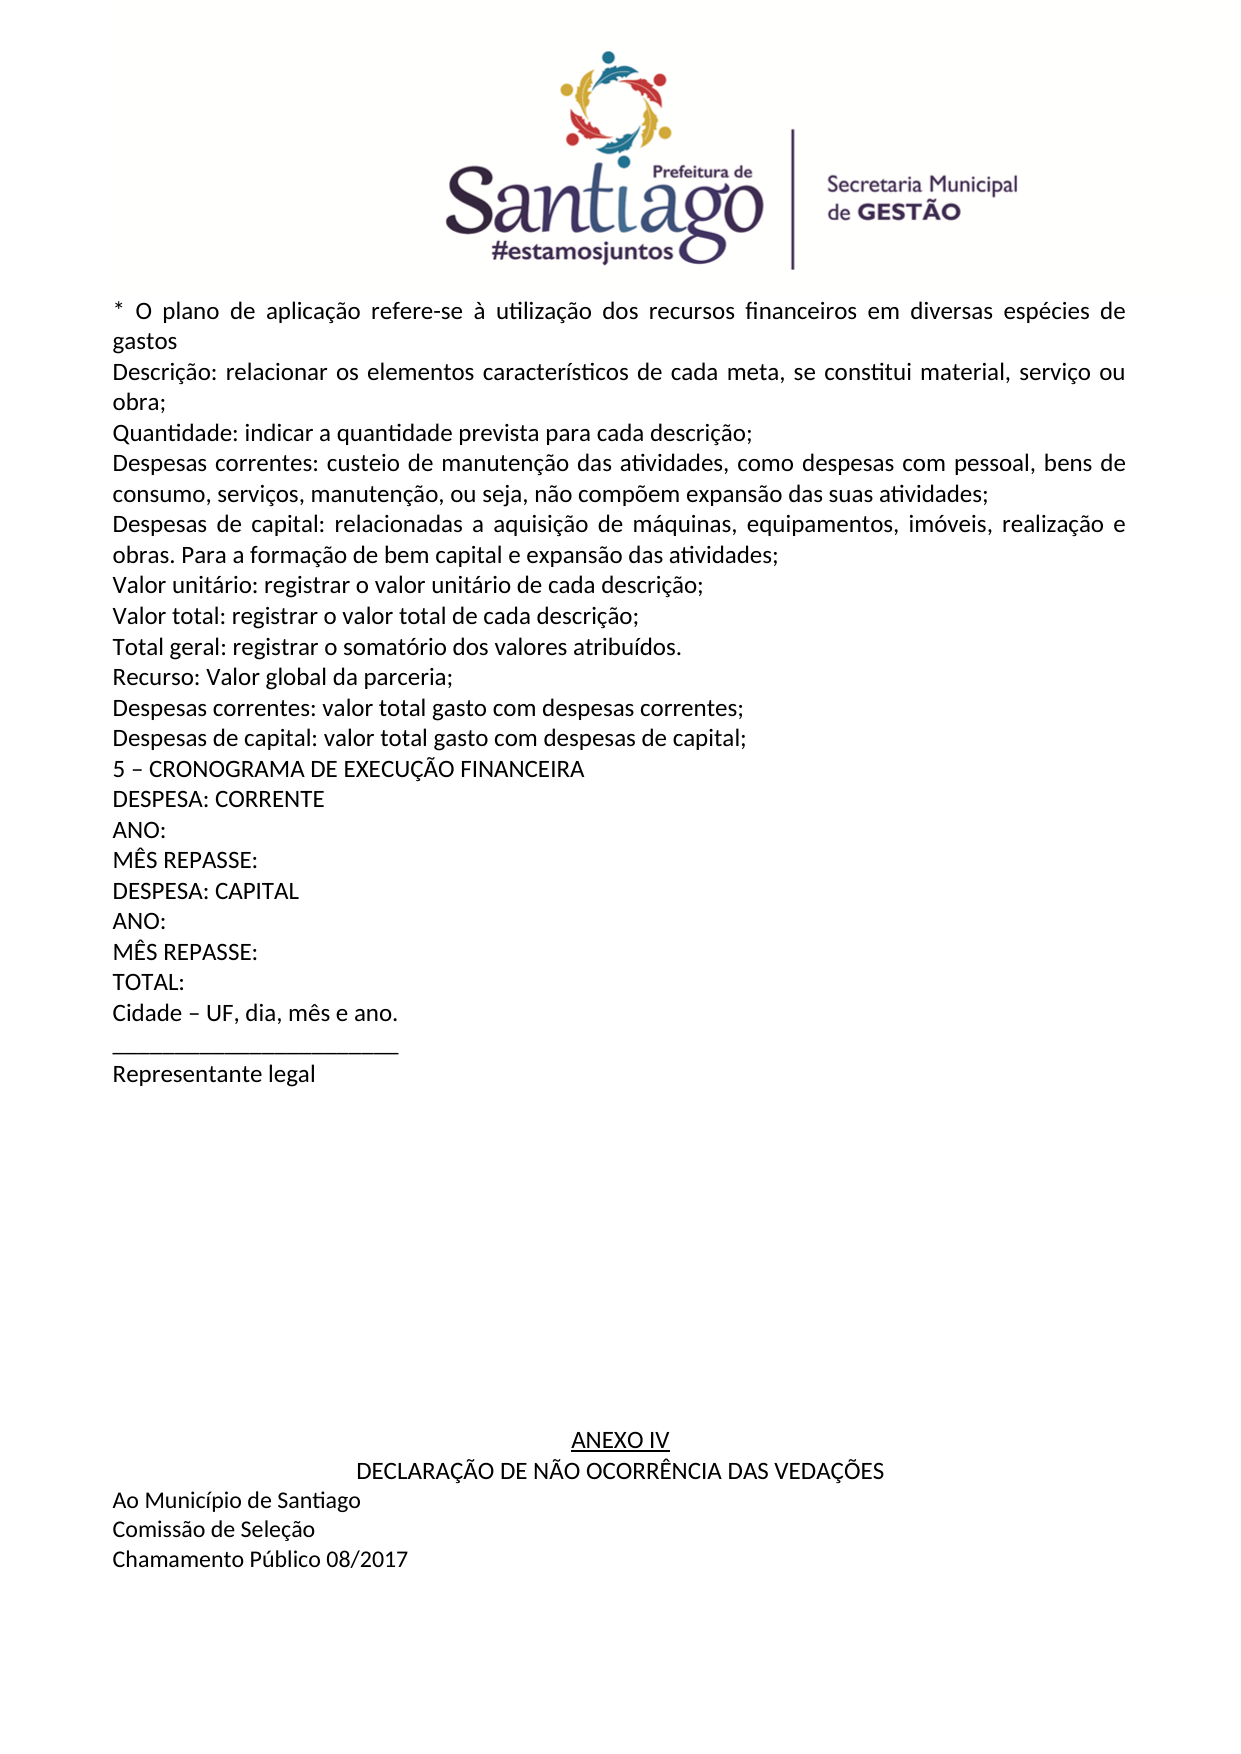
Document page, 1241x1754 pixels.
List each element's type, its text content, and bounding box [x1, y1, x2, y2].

text Recurso: Valor global da parceria; [112, 661, 1128, 692]
text Representante legal [112, 1058, 1128, 1088]
text _______________________ [112, 1027, 1128, 1058]
text Despesas correntes: valor total gasto com despesas correntes; [112, 692, 1128, 722]
text Despesas correntes: custeio de manutenção das atividades, como despesas com pessoal, bens de consumo, serviços, manutenção, ou seja, não compõem expansão das suas atividades; [112, 448, 1128, 509]
text ANEXO IV [112, 1424, 1128, 1455]
text Total geral: registrar o somatório dos valores atribuídos. [112, 631, 1128, 661]
text Despesas de capital: valor total gasto com despesas de capital; [112, 722, 1128, 753]
text ANO: [112, 814, 1128, 844]
text MÊS REPASSE: [112, 936, 1128, 966]
picture [112, 0, 1241, 295]
text Ao Município de Santiago [112, 1485, 1128, 1514]
text Chamamento Público 08/2017 [112, 1544, 1128, 1573]
text MÊS REPASSE: [112, 844, 1128, 875]
text Comissão de Seleção [112, 1514, 1128, 1544]
text Valor total: registrar o valor total de cada descrição; [112, 600, 1128, 631]
text Cidade – UF, dia, mês e ano. [112, 997, 1128, 1027]
text DESPESA: CAPITAL [112, 875, 1128, 905]
text DESPESA: CORRENTE [112, 783, 1128, 814]
text Valor unitário: registrar o valor unitário de cada descrição; [112, 570, 1128, 600]
text ANO: [112, 905, 1128, 936]
text TOTAL: [112, 966, 1128, 997]
text Despesas de capital: relacionadas a aquisição de máquinas, equipamentos, imóveis, realização e obras. Para a formação de bem capital e expansão das atividades; [112, 509, 1128, 570]
text 5 – CRONOGRAMA DE EXECUÇÃO FINANCEIRA [112, 753, 1128, 783]
text DECLARAÇÃO DE NÃO OCORRÊNCIA DAS VEDAÇÕES [112, 1455, 1128, 1485]
text Quantidade: indicar a quantidade prevista para cada descrição; [112, 417, 1128, 448]
text Descrição: relacionar os elementos característicos de cada meta, se constitui material, serviço ou obra; [112, 356, 1128, 417]
text * O plano de aplicação refere-se à utilização dos recursos financeiros em diversas espécies de gastos [112, 295, 1128, 356]
